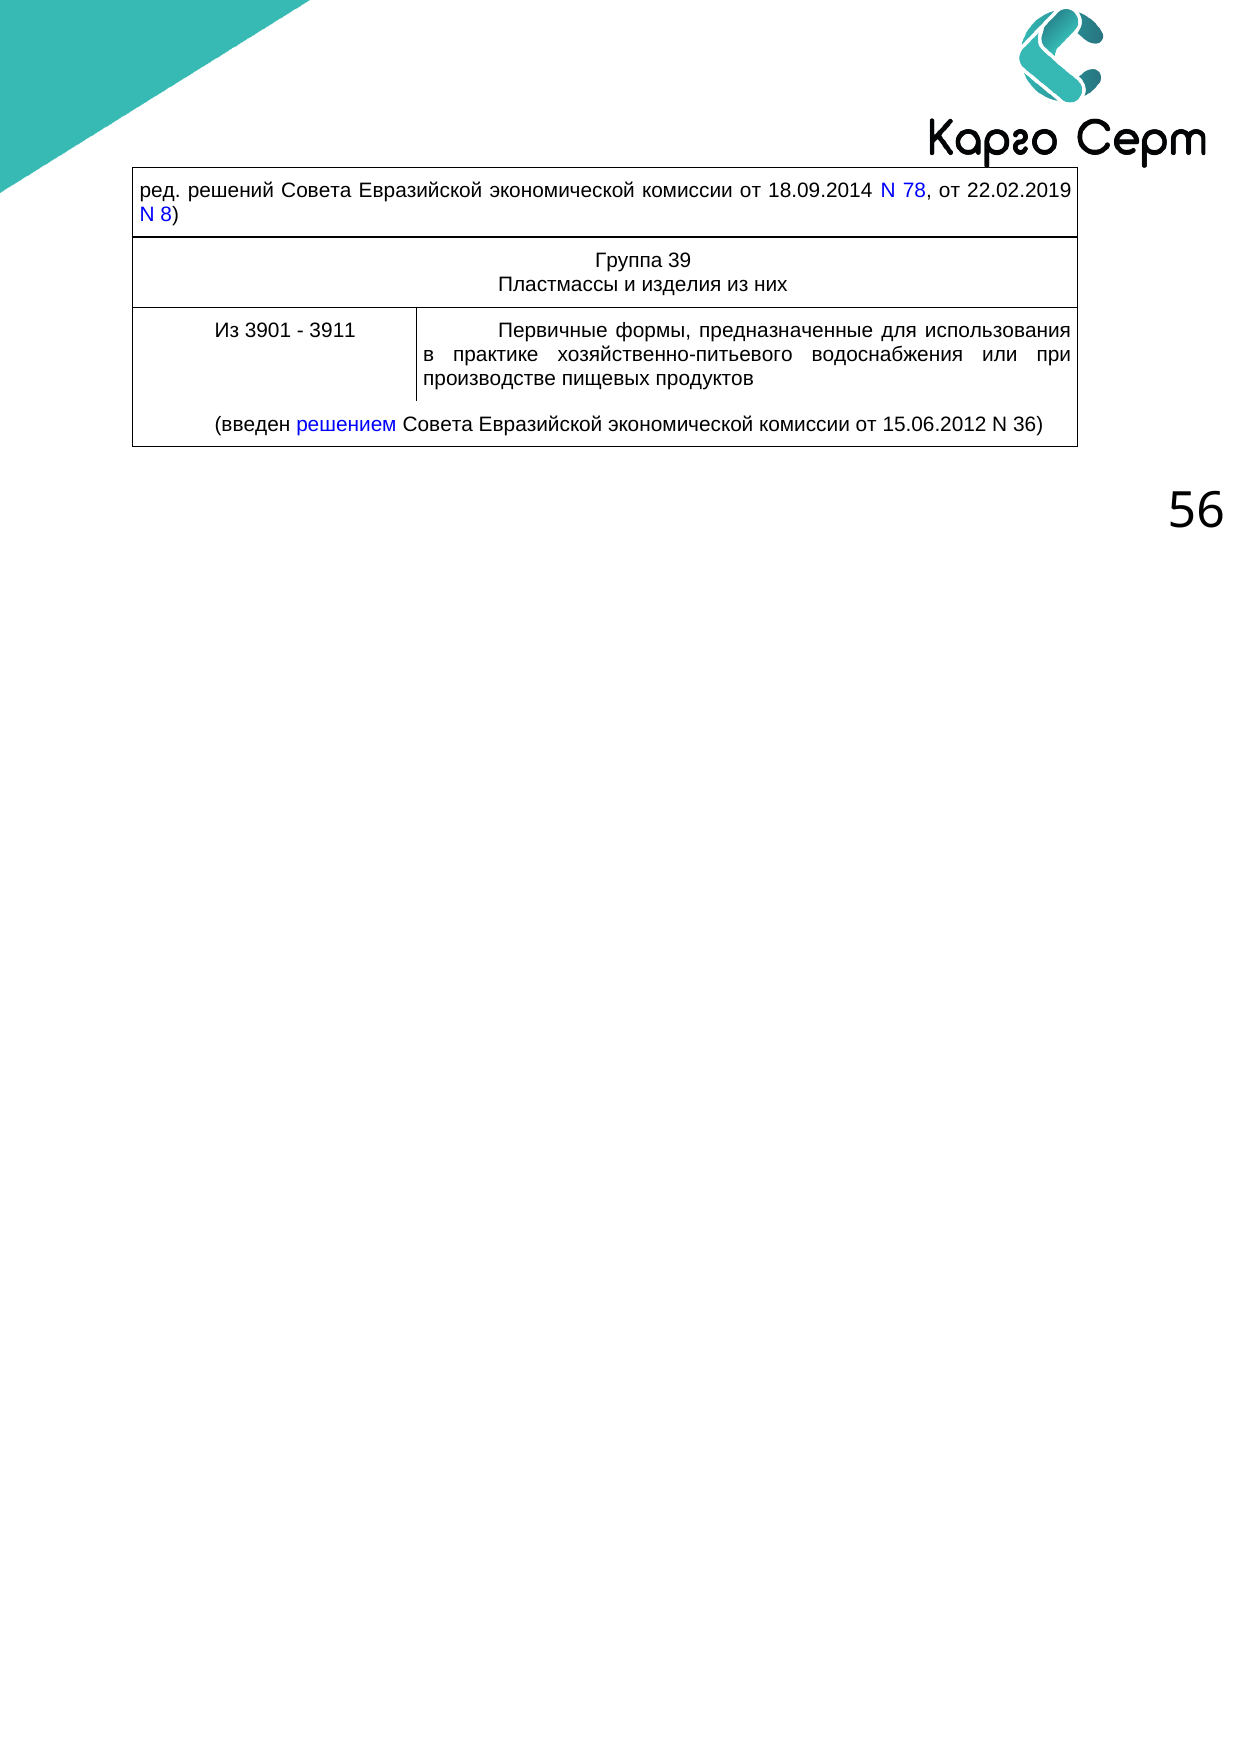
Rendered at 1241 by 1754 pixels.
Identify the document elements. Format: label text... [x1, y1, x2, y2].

table_cell Первичные формы, предназначенные для использования в практике хозяйственно-питьевого водоснабжения или при производстве пищевых продуктов [417, 308, 1077, 401]
picture [929, 9, 1206, 168]
table_cell (введен решением Совета Евразийской экономической комиссии от 15.06.2012 N 36) [133, 401, 1077, 446]
picture [0, 0, 311, 195]
table_cell (введен решением Совета Евразийской экономической комиссии от 15.06.2012 N 36, в ред. решений Совета Евразийской экономической комиссии от 18.09.2014 N 78, от 22.02.2019 N 8) [133, 168, 1077, 236]
table_cell Группа 39 Пластмассы и изделия из них [133, 238, 1077, 307]
table_cell Из 3901 - 3911 [133, 308, 416, 401]
